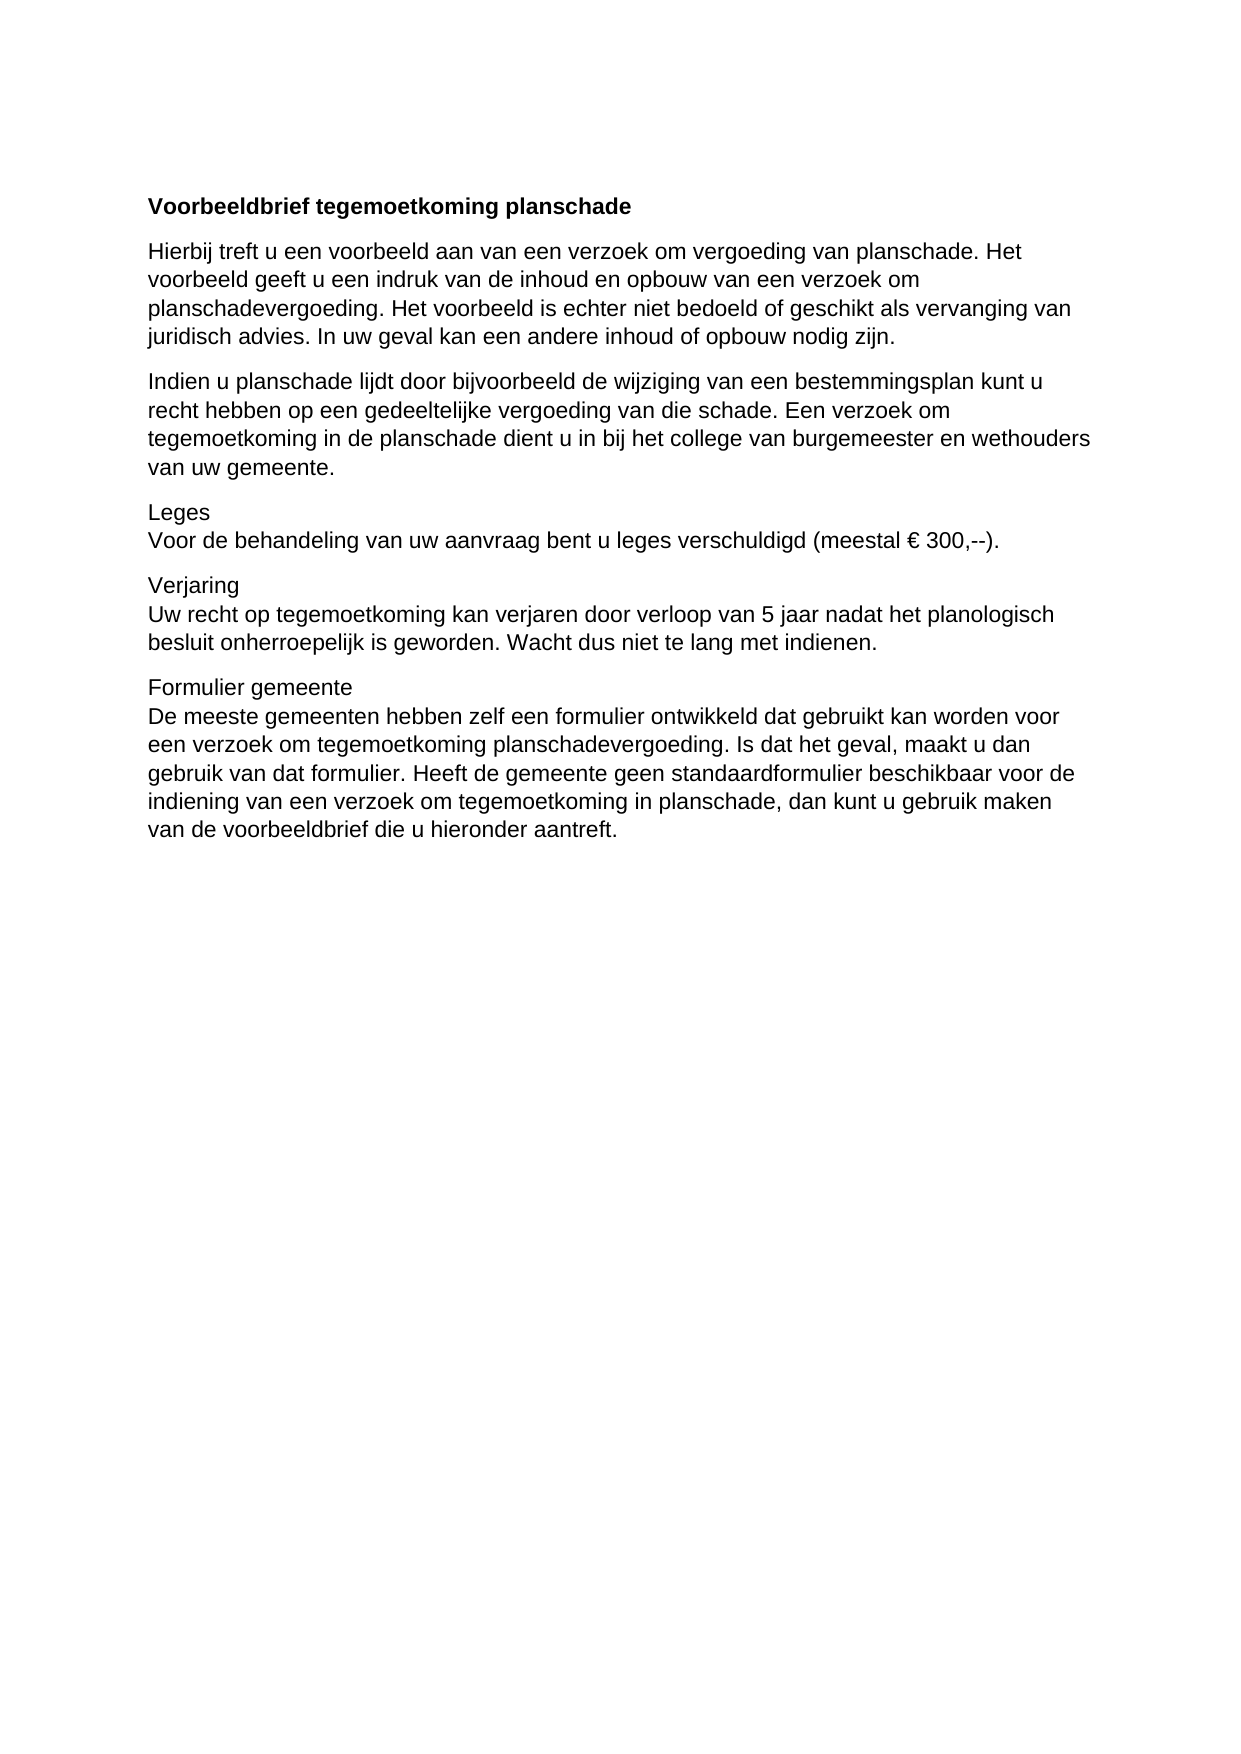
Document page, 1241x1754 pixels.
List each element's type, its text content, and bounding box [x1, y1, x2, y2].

text Leges Voor de behandeling van uw aanvraag bent u leges verschuldigd (meestal € 300,--). [148, 499, 1093, 553]
text Voorbeeldbrief tegemoetkoming planschade [148, 193, 1093, 219]
text Verjaring Uw recht op tegemoetkoming kan verjaren door verloop van 5 jaar nadat het planologisch besluit onherroepelijk is geworden. Wacht dus niet te lang met indienen. [148, 572, 1093, 656]
text Formulier gemeente De meeste gemeenten hebben zelf een formulier ontwikkeld dat gebruikt kan worden voor een verzoek om tegemoetkoming planschadevergoeding. Is dat het geval, maakt u dan gebruik van dat formulier. Heeft de gemeente geen standaardformulier beschikbaar voor de indiening van een verzoek om tegemoetkoming in planschade, dan kunt u gebruik maken van de voorbeeldbrief die u hieronder aantreft. [148, 674, 1093, 843]
text Hierbij treft u een voorbeeld aan van een verzoek om vergoeding van planschade. Het voorbeeld geeft u een indruk van de inhoud en opbouw van een verzoek om planschadevergoeding. Het voorbeeld is echter niet bedoeld of geschikt als vervanging van juridisch advies. In uw geval kan een andere inhoud of opbouw nodig zijn. [148, 238, 1093, 349]
text Indien u planschade lijdt door bijvoorbeeld de wijziging van een bestemmingsplan kunt u recht hebben op een gedeeltelijke vergoeding van die schade. Een verzoek om tegemoetkoming in de planschade dient u in bij het college van burgemeester en wethouders van uw gemeente. [148, 368, 1093, 480]
